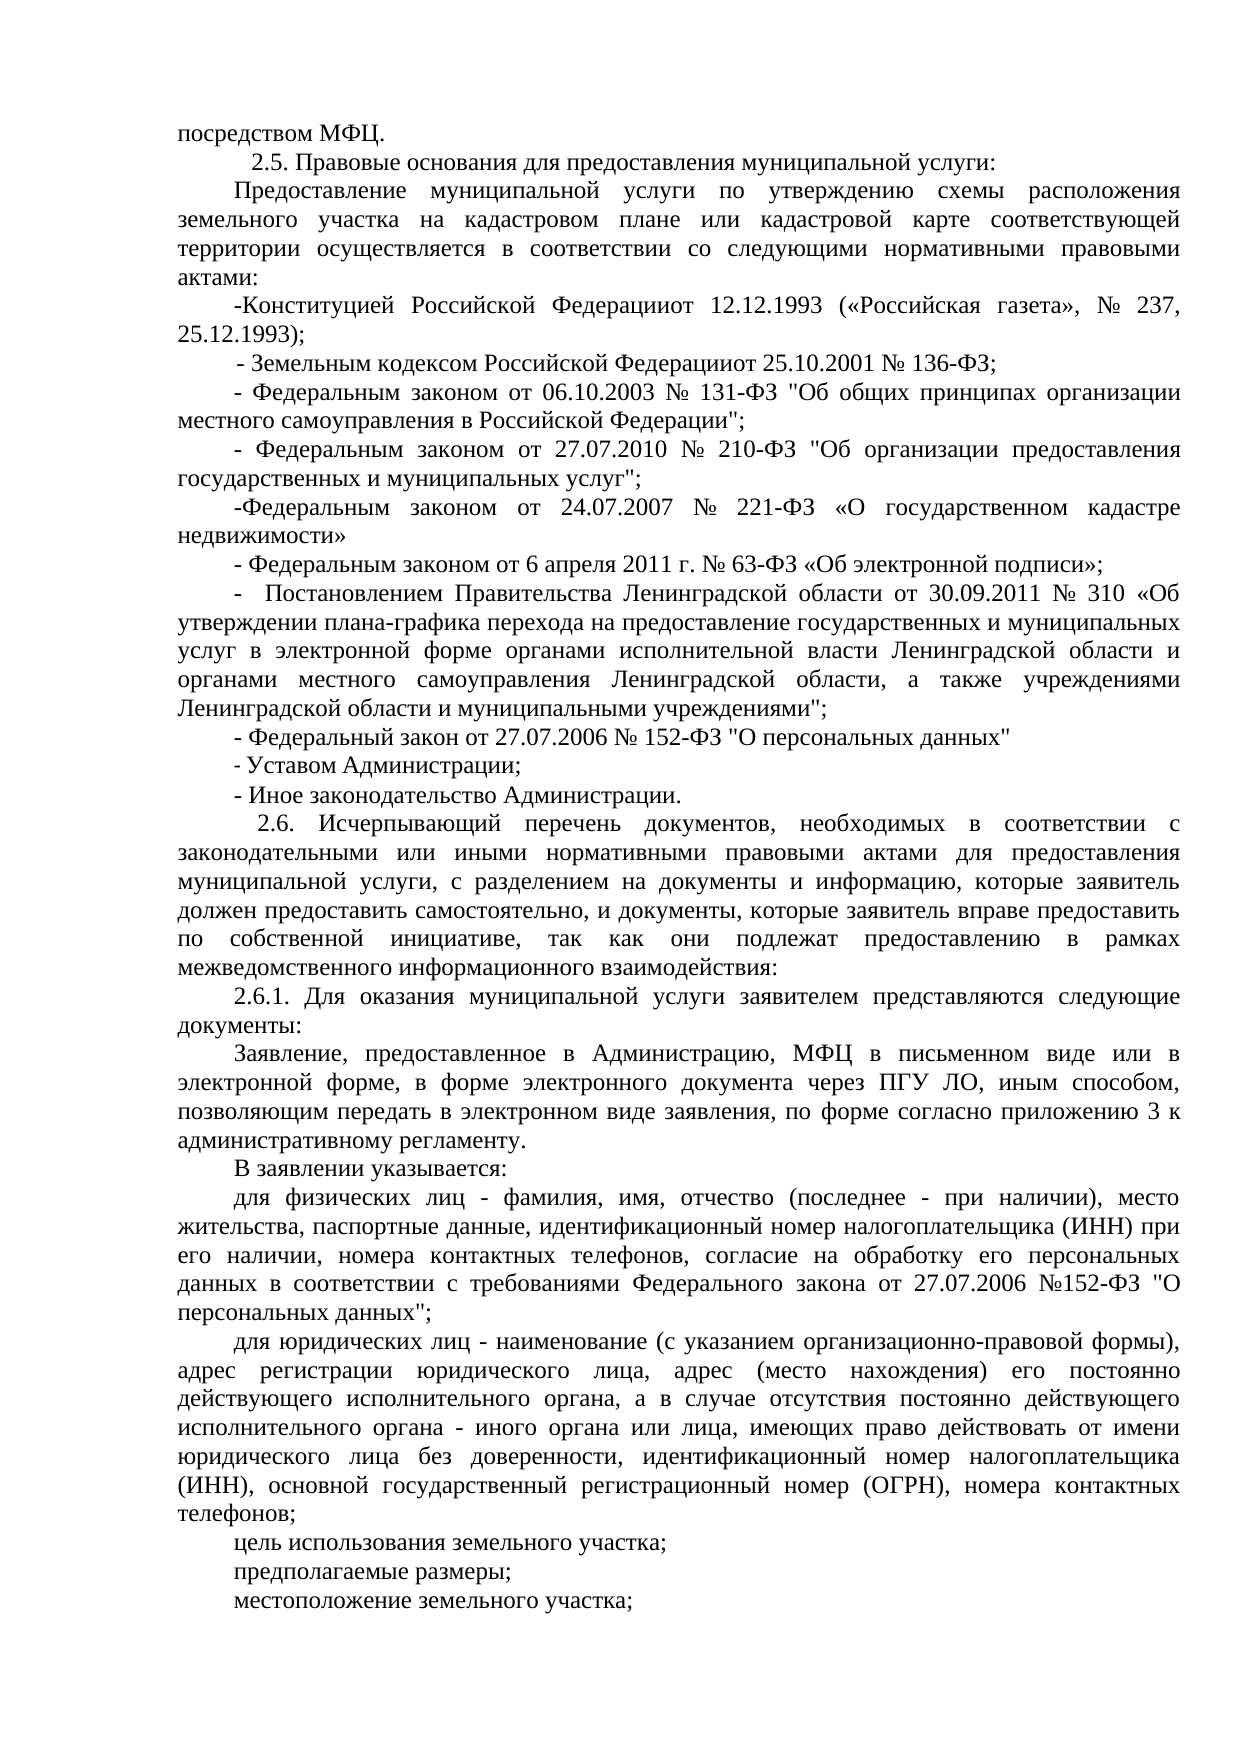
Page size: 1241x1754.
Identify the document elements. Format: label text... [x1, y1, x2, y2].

text для физических лиц - фамилия, имя, отчество (последнее - при наличии), место жительства, паспортные данные, идентификационный номер налогоплательщика (ИНН) при его наличии, номера контактных телефонов, согласие на обработку его персональных данных в соответствии с требованиями Федерального закона от 27.07.2006 №152-ФЗ "О персональных данных"; [177, 1182, 1181, 1326]
text 2.5. Правовые основания для предоставления муниципальной услуги: [177, 147, 1181, 176]
text - Федеральным законом от 27.07.2010 № 210-ФЗ "Об организации предоставления государственных и муниципальных услуг"; [177, 434, 1181, 492]
text -Конституцией Российской Федерацииот 12.12.1993 («Российская газета», № 237, 25.12.1993); [177, 291, 1181, 348]
text предполагаемые размеры; [177, 1556, 1181, 1585]
text - Земельным кодексом Российской Федерацииот 25.10.2001 № 136-ФЗ; [177, 348, 1181, 377]
text 2.6. Исчерпывающий перечень документов, необходимых в соответствии с законодательными или иными нормативными правовыми актами для предоставления муниципальной услуги, с разделением на документы и информацию, которые заявитель должен предоставить самостоятельно, и документы, которые заявитель вправе предоставить по собственной инициативе, так как они подлежат предоставлению в рамках межведомственного информационного взаимодействия: [177, 808, 1181, 981]
text местоположение земельного участка; [177, 1585, 1181, 1613]
text цель использования земельного участка; [177, 1527, 1181, 1556]
text В заявлении указывается: [177, 1153, 1181, 1182]
text - Уставом Администрации; [177, 751, 1181, 780]
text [177, 118, 1181, 147]
text Заявление, предоставленное в Администрацию, МФЦ в письменном виде или в электронной форме, в форме электронного документа через ПГУ ЛО, иным способом, позволяющим передать в электронном виде заявления, по форме согласно приложению 3 к административному регламенту. [177, 1038, 1181, 1153]
text - Постановлением Правительства Ленинградской области от 30.09.2011 № 310 «Об утверждении плана-графика перехода на предоставление государственных и муниципальных услуг в электронной форме органами исполнительной власти Ленинградской области и органами местного самоуправления Ленинградской области, а также учреждениями Ленинградской области и муниципальными учреждениями"; [177, 578, 1181, 722]
text - Иное законодательство Администрации. [177, 780, 1181, 808]
text - Федеральным законом от 06.10.2003 № 131-ФЗ "Об общих принципах организации местного самоуправления в Российской Федерации"; [177, 377, 1181, 434]
text для юридических лиц - наименование (с указанием организационно-правовой формы), адрес регистрации юридического лица, адрес (место нахождения) его постоянно действующего исполнительного органа, а в случае отсутствия постоянно действующего исполнительного органа - иного органа или лица, имеющих право действовать от имени юридического лица без доверенности, идентификационный номер налогоплательщика (ИНН), основной государственный регистрационный номер (ОГРН), номера контактных телефонов; [177, 1326, 1181, 1527]
text 2.6.1. Для оказания муниципальной услуги заявителем представляются следующие документы: [177, 981, 1181, 1038]
text - Федеральный закон от 27.07.2006 № 152-ФЗ "О персональных данных" [177, 722, 1181, 751]
text - Федеральным законом от 6 апреля 2011 г. № 63-ФЗ «Об электронной подписи»; [177, 549, 1181, 578]
text -Федеральным законом от 24.07.2007 № 221-ФЗ «О государственном кадастре недвижимости» [177, 492, 1181, 549]
text Предоставление муниципальной услуги по утверждению схемы расположения земельного участка на кадастровом плане или кадастровой карте соответствующей территории осуществляется в соответствии со следующими нормативными правовыми актами: [177, 176, 1181, 291]
